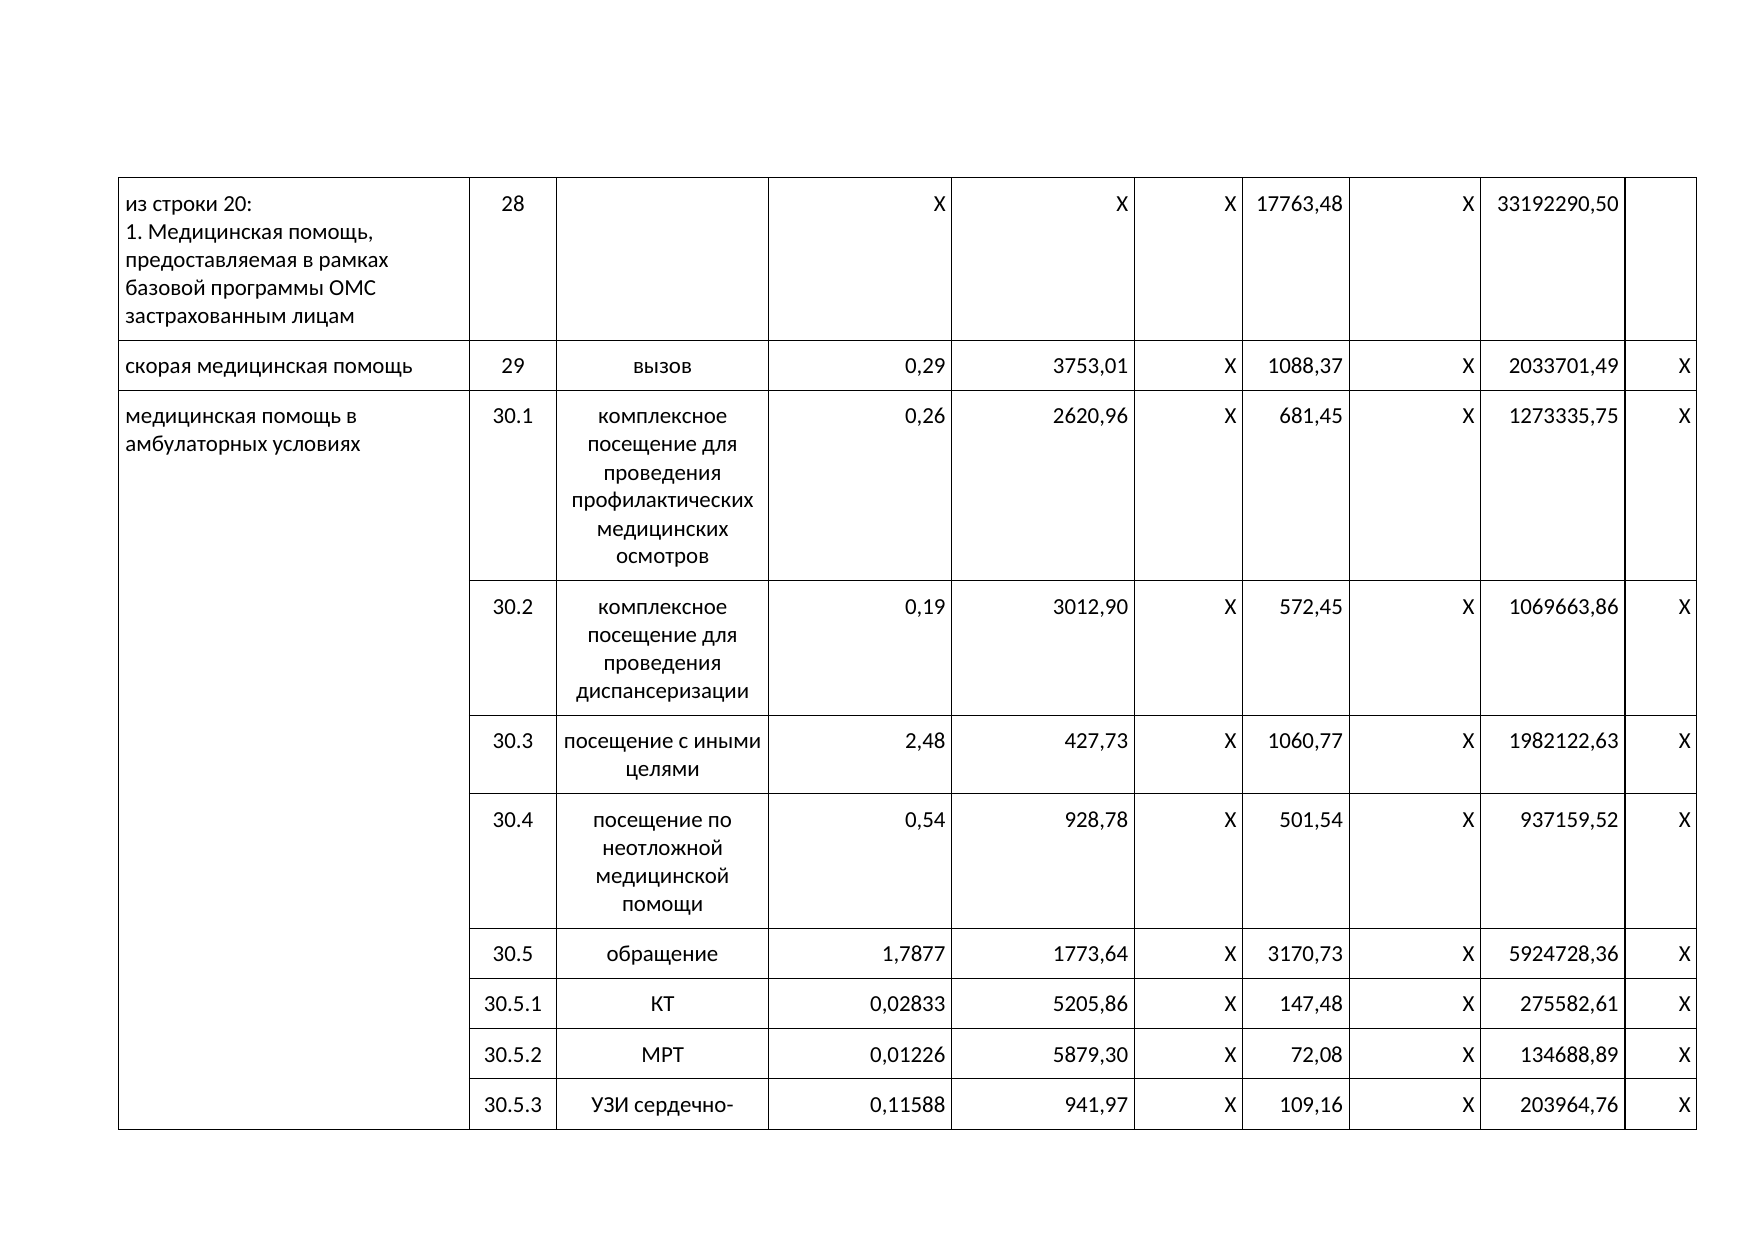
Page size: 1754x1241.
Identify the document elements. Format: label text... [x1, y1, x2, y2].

table_cell 29 [470, 341, 556, 390]
table_cell Х [1626, 716, 1696, 793]
table_cell 5205,86 [952, 979, 1134, 1028]
table_cell 928,78 [952, 794, 1134, 927]
table_cell Х [952, 178, 1134, 339]
table_cell 275582,61 [1481, 979, 1624, 1028]
table_cell 0,02833 [769, 979, 951, 1028]
table_cell 1060,77 [1243, 716, 1349, 793]
table_cell из строки 20: 1. Медицинская помощь, предоставляемая в рамках базовой программы ОМС застрахованным лицам [119, 178, 469, 339]
table_cell 941,97 [952, 1079, 1134, 1129]
table_cell Х [1626, 391, 1696, 580]
table_cell 147,48 [1243, 979, 1349, 1028]
table_cell Х [1135, 1029, 1242, 1078]
table_cell Х [1135, 341, 1242, 390]
table_cell 572,45 [1243, 581, 1349, 715]
table_cell 2,48 [769, 716, 951, 793]
table_cell Х [1135, 178, 1242, 339]
table_cell 3170,73 [1243, 929, 1349, 978]
table_cell 72,08 [1243, 1029, 1349, 1078]
table_cell 5924728,36 [1481, 929, 1624, 978]
table_cell комплексное посещение для проведения профилактических медицинских осмотров [557, 391, 768, 580]
table_cell КТ [557, 979, 768, 1028]
table_cell 30.5.3 [470, 1079, 556, 1129]
table_cell 203964,76 [1481, 1079, 1624, 1129]
table_cell вызов [557, 341, 768, 390]
table_cell Х [1135, 979, 1242, 1028]
table_cell Х [1350, 581, 1480, 715]
table_cell Х [1350, 716, 1480, 793]
table_cell Х [1135, 716, 1242, 793]
table_cell 33192290,50 [1481, 178, 1624, 339]
table_cell 30.5.2 [470, 1029, 556, 1078]
table_cell Х [1350, 1029, 1480, 1078]
table_cell 30.1 [470, 391, 556, 580]
table_cell 0,26 [769, 391, 951, 580]
table_cell 30.3 [470, 716, 556, 793]
table_cell 2620,96 [952, 391, 1134, 580]
table_cell 2033701,49 [1481, 341, 1624, 390]
table_cell Х [1350, 929, 1480, 978]
table_cell 30.5.1 [470, 979, 556, 1028]
table_cell Х [1135, 581, 1242, 715]
table_cell медицинская помощь в амбулаторных условиях [119, 391, 469, 1028]
table_cell Х [1626, 929, 1696, 978]
table_cell 681,45 [1243, 391, 1349, 580]
table_cell 109,16 [1243, 1079, 1349, 1129]
table_cell 30.2 [470, 581, 556, 715]
table_cell 0,11588 [769, 1079, 951, 1129]
table_cell 937159,52 [1481, 794, 1624, 927]
table_cell Х [1626, 979, 1696, 1028]
table_cell Х [1135, 929, 1242, 978]
table_cell 0,29 [769, 341, 951, 390]
table_cell Х [1350, 341, 1480, 390]
table_cell 501,54 [1243, 794, 1349, 927]
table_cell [557, 1079, 768, 1129]
table_cell 0,19 [769, 581, 951, 715]
table_cell 28 [470, 178, 556, 339]
table_cell Х [1626, 1029, 1696, 1078]
table_cell Х [1350, 794, 1480, 927]
table_cell Х [1135, 1079, 1242, 1129]
table_cell обращение [557, 929, 768, 978]
table_cell 30.5 [470, 929, 556, 978]
table_cell Х [1626, 581, 1696, 715]
table_cell Х [1350, 1079, 1480, 1129]
table_cell Х [1350, 979, 1480, 1028]
table_cell 1069663,86 [1481, 581, 1624, 715]
table_cell 3012,90 [952, 581, 1134, 715]
table_cell Х [1135, 794, 1242, 927]
table_cell 427,73 [952, 716, 1134, 793]
table_cell Х [1350, 178, 1480, 339]
table_cell комплексное посещение для проведения диспансеризации [557, 581, 768, 715]
table_cell посещение с иными целями [557, 716, 768, 793]
table_cell Х [1626, 341, 1696, 390]
table_cell 3753,01 [952, 341, 1134, 390]
table_cell [557, 178, 768, 339]
table_cell 1,7877 [769, 929, 951, 978]
table_cell 17763,48 [1243, 178, 1349, 339]
table_cell скорая медицинская помощь [119, 341, 469, 390]
table_cell 0,54 [769, 794, 951, 927]
table_cell Х [1626, 1079, 1696, 1129]
table_cell 1773,64 [952, 929, 1134, 978]
table_cell 5879,30 [952, 1029, 1134, 1078]
table_cell 30.4 [470, 794, 556, 927]
table_cell Х [1626, 794, 1696, 927]
table_cell МРТ [557, 1029, 768, 1078]
table_cell 0,01226 [769, 1029, 951, 1078]
table_cell Х [1350, 391, 1480, 580]
table_cell 1273335,75 [1481, 391, 1624, 580]
table_cell [119, 1028, 469, 1129]
table_cell Х [769, 178, 951, 339]
table_cell 1982122,63 [1481, 716, 1624, 793]
table_cell 1088,37 [1243, 341, 1349, 390]
table_cell [1626, 178, 1696, 339]
table_cell Х [1135, 391, 1242, 580]
table_cell посещение по неотложной медицинской помощи [557, 794, 768, 927]
table_cell 134688,89 [1481, 1029, 1624, 1078]
